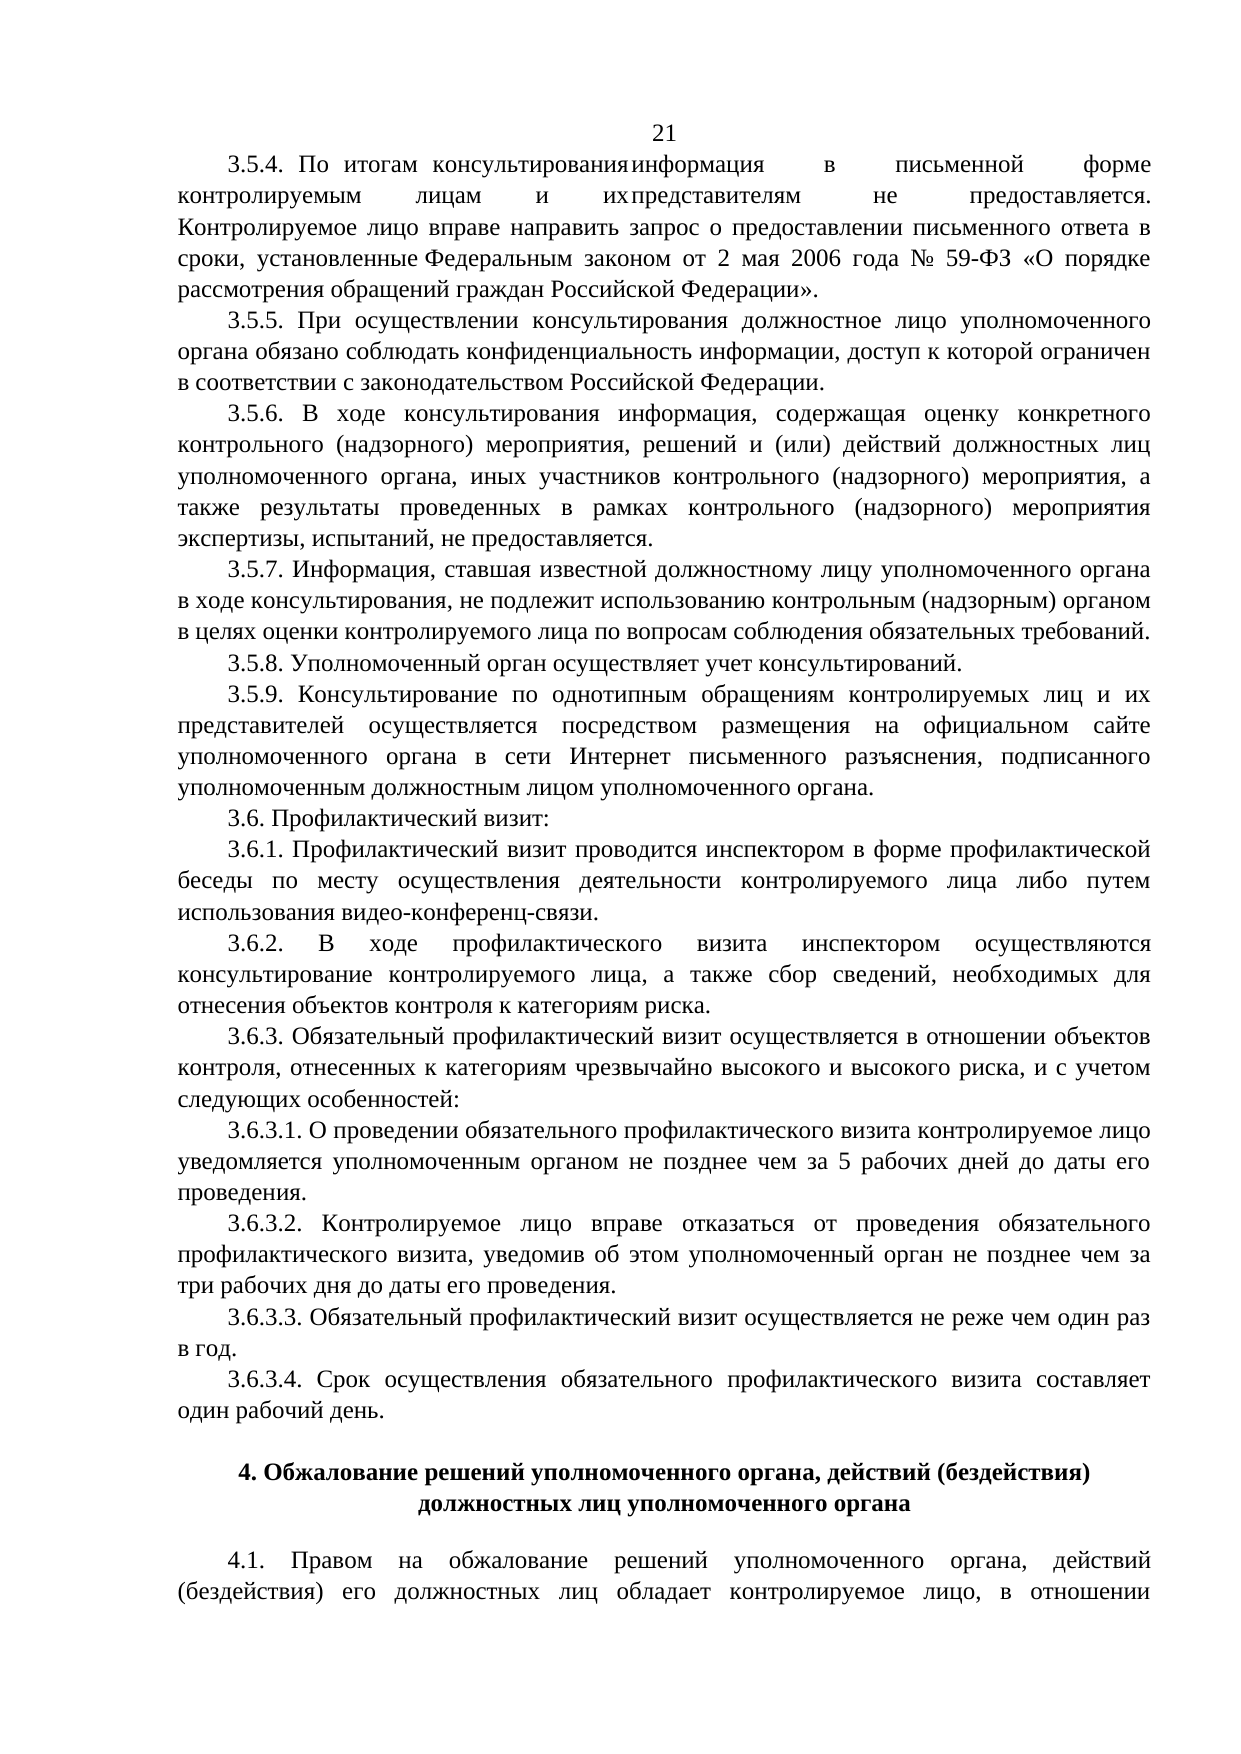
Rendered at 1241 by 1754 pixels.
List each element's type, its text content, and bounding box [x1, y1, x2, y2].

text 3.5.6. В ходе консультирования информация, содержащая оценку конкретного контрольного (надзорного) мероприятия, решений и (или) действий должностных лиц уполномоченного органа, иных участников контрольного (надзорного) мероприятия, а также результаты проведенных в рамках контрольного (надзорного) мероприятия экспертизы, испытаний, не предоставляется. [177, 396, 1152, 552]
text 3.6.3.3. Обязательный профилактический визит осуществляется не реже чем один раз в год. [177, 1299, 1152, 1362]
text 4. Обжалование решений уполномоченного органа, действий (бездействия) должностных лиц уполномоченного органа [177, 1455, 1152, 1517]
text 3.6.2. В ходе профилактического визита инспектором осуществляются консультирование контролируемого лица, а также сбор сведений, необходимых для отнесения объектов контроля к категориям риска. [177, 926, 1152, 1019]
text 3.6.3. Обязательный профилактический визит осуществляется в отношении объектов контроля, отнесенных к категориям чрезвычайно высокого и высокого риска, и с учетом следующих особенностей: [177, 1019, 1152, 1112]
text 3.5.4. По итогам консультирования информация в письменной форме контролируемым лицам и их представителям не предоставляется. Контролируемое лицо вправе направить запрос о предоставлении письменного ответа в сроки, установленные Федеральным законом от 2 мая 2006 года № 59-ФЗ «О порядке рассмотрения обращений граждан Российской Федерации». [177, 147, 1152, 303]
text 3.5.5. При осуществлении консультирования должностное лицо уполномоченного органа обязано соблюдать конфиденциальность информации, доступ к которой ограничен в соответствии с законодательством Российской Федерации. [177, 303, 1152, 396]
text 3.5.9. Консультирование по однотипным обращениям контролируемых лиц и их представителей осуществляется посредством размещения на официальном сайте уполномоченного органа в сети Интернет письменного разъяснения, подписанного уполномоченным должностным лицом уполномоченного органа. [177, 676, 1152, 801]
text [177, 1542, 1152, 1604]
text 3.6.1. Профилактический визит проводится инспектором в форме профилактической беседы по месту осуществления деятельности контролируемого лица либо путем использования видео-конференц-связи. [177, 832, 1152, 926]
text 3.6. Профилактический визит: [177, 801, 1152, 832]
text 3.6.3.2. Контролируемое лицо вправе отказаться от проведения обязательного профилактического визита, уведомив об этом уполномоченный орган не позднее чем за три рабочих дня до даты его проведения. [177, 1206, 1152, 1299]
text 3.5.7. Информация, ставшая известной должностному лицу уполномоченного органа в ходе консультирования, не подлежит использованию контрольным (надзорным) органом в целях оценки контролируемого лица по вопросам соблюдения обязательных требований. [177, 552, 1152, 645]
text 3.6.3.4. Срок осуществления обязательного профилактического визита составляет один рабочий день. [177, 1362, 1152, 1424]
text 3.6.3.1. О проведении обязательного профилактического визита контролируемое лицо уведомляется уполномоченным органом не позднее чем за 5 рабочих дней до даты его проведения. [177, 1112, 1152, 1206]
text 3.5.8. Уполномоченный орган осуществляет учет консультирований. [177, 645, 1152, 676]
